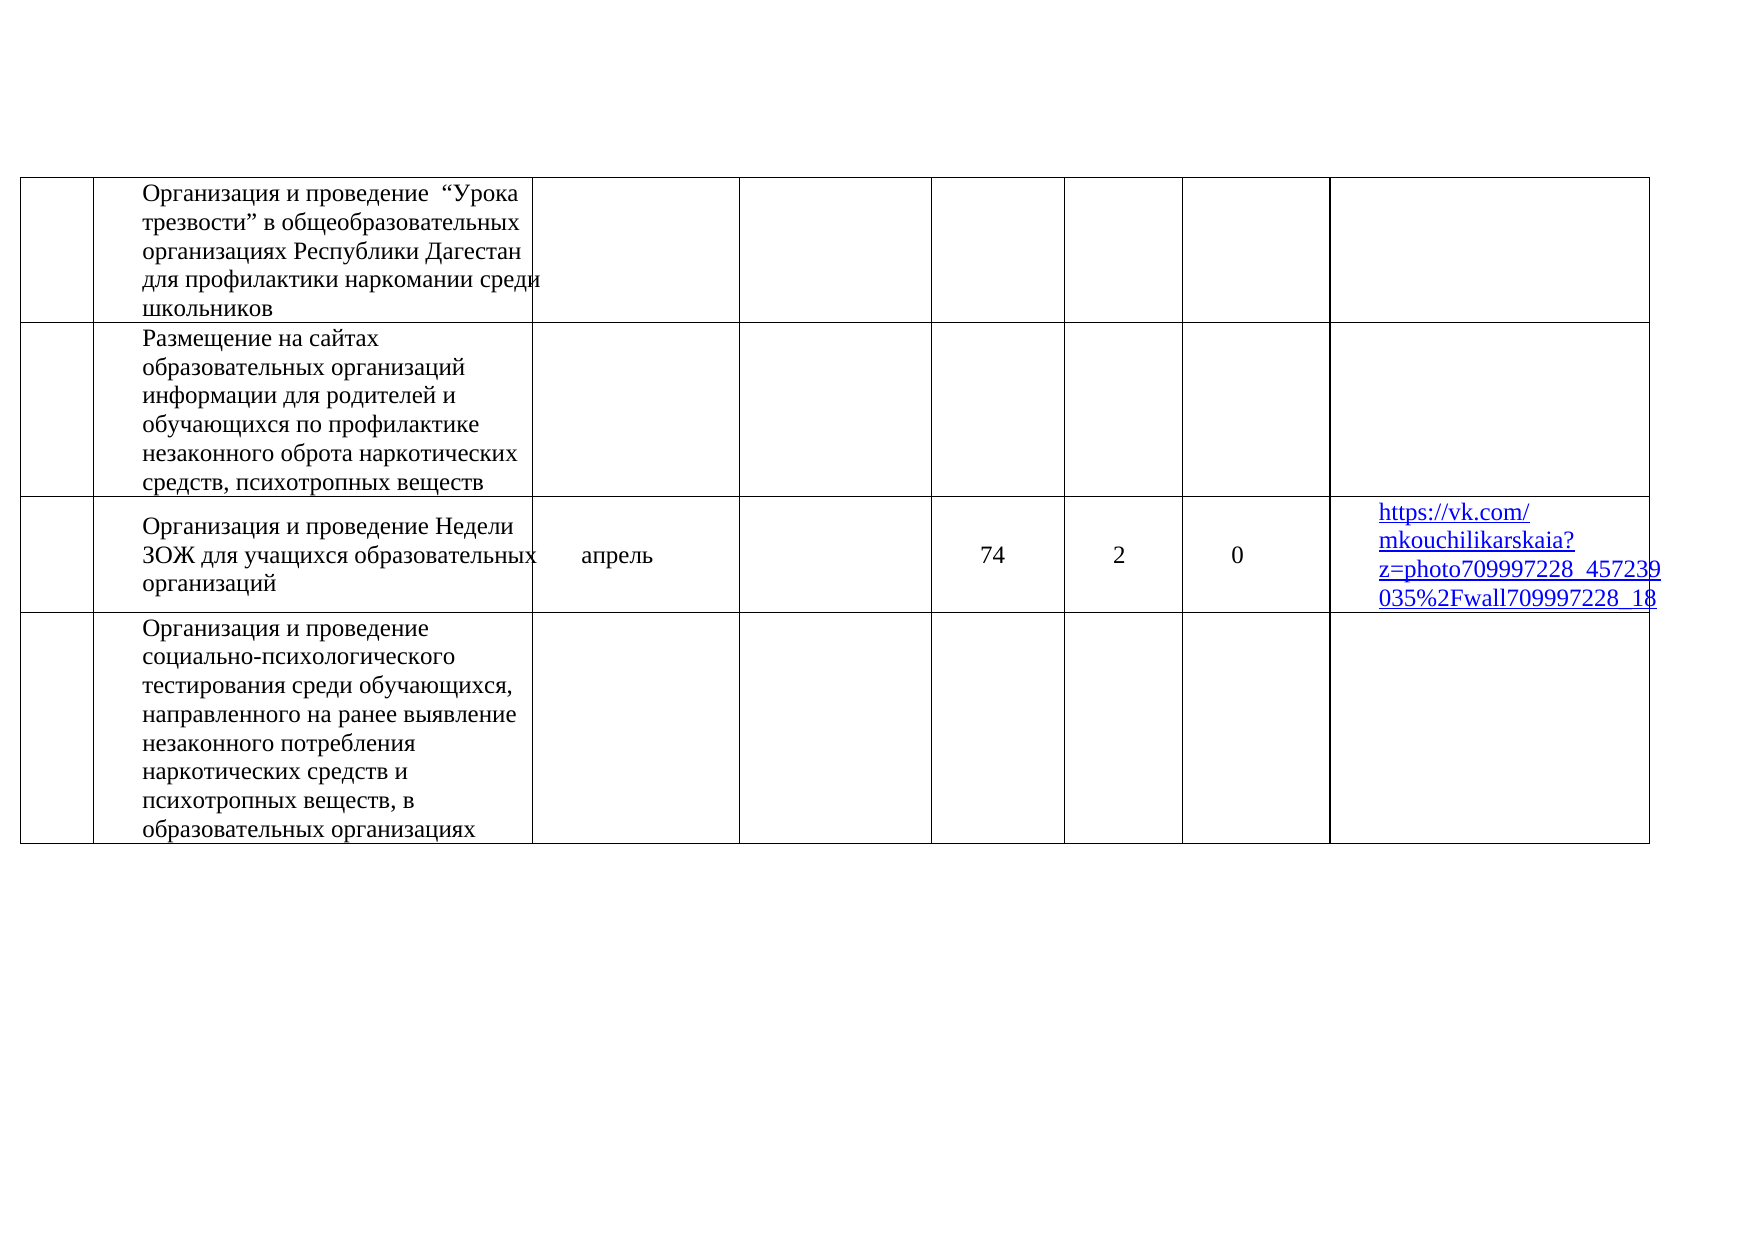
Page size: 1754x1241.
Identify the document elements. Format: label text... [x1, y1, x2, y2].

table_cell [21, 497, 93, 612]
table_cell [1331, 613, 1649, 843]
table_cell Размещение на сайтах образовательных организаций информации для родителей и обучающихся по профилактике незаконного оброта наркотических средств, психотропных веществ [94, 323, 532, 496]
table_cell 0 [1183, 497, 1329, 612]
table_cell [533, 323, 739, 496]
table_cell [1065, 613, 1182, 843]
table_cell [1331, 323, 1649, 496]
table_cell 74 [932, 497, 1064, 612]
table_cell [1331, 178, 1649, 322]
table_cell [740, 613, 931, 843]
table_cell [740, 178, 931, 322]
table_cell [1065, 178, 1182, 322]
table_cell [1065, 323, 1182, 496]
table_cell апрель [533, 497, 739, 612]
table_cell [932, 323, 1064, 496]
table_cell [932, 178, 1064, 322]
table_cell [1183, 613, 1329, 843]
table_cell [740, 497, 931, 612]
table_cell Организация и проведение социально-психологического тестирования среди обучающихся, направленного на ранее выявление незаконного потребления наркотических средств и психотропных веществ, в образовательных организациях [94, 613, 532, 843]
table_cell [932, 613, 1064, 843]
table_cell Организация и проведение “Урока трезвости” в общеобразовательных организациях Республики Дагестан для профилактики наркомании среди школьников [94, 178, 532, 322]
table_cell Организация и проведение Недели ЗОЖ для учащихся образовательных организаций [94, 497, 532, 612]
table_cell [1183, 323, 1329, 496]
table_cell https://vk.com/mkouchilikarskaia?z=photo709997228_457239035%2Fwall709997228_18 [1331, 497, 1649, 612]
table_cell [21, 613, 93, 843]
table_cell [740, 323, 931, 496]
table_cell [533, 178, 739, 322]
table_cell [533, 613, 739, 843]
table_cell [21, 323, 93, 496]
table_cell [1183, 178, 1329, 322]
table_cell 2 [1065, 497, 1182, 612]
table_cell [21, 178, 93, 322]
